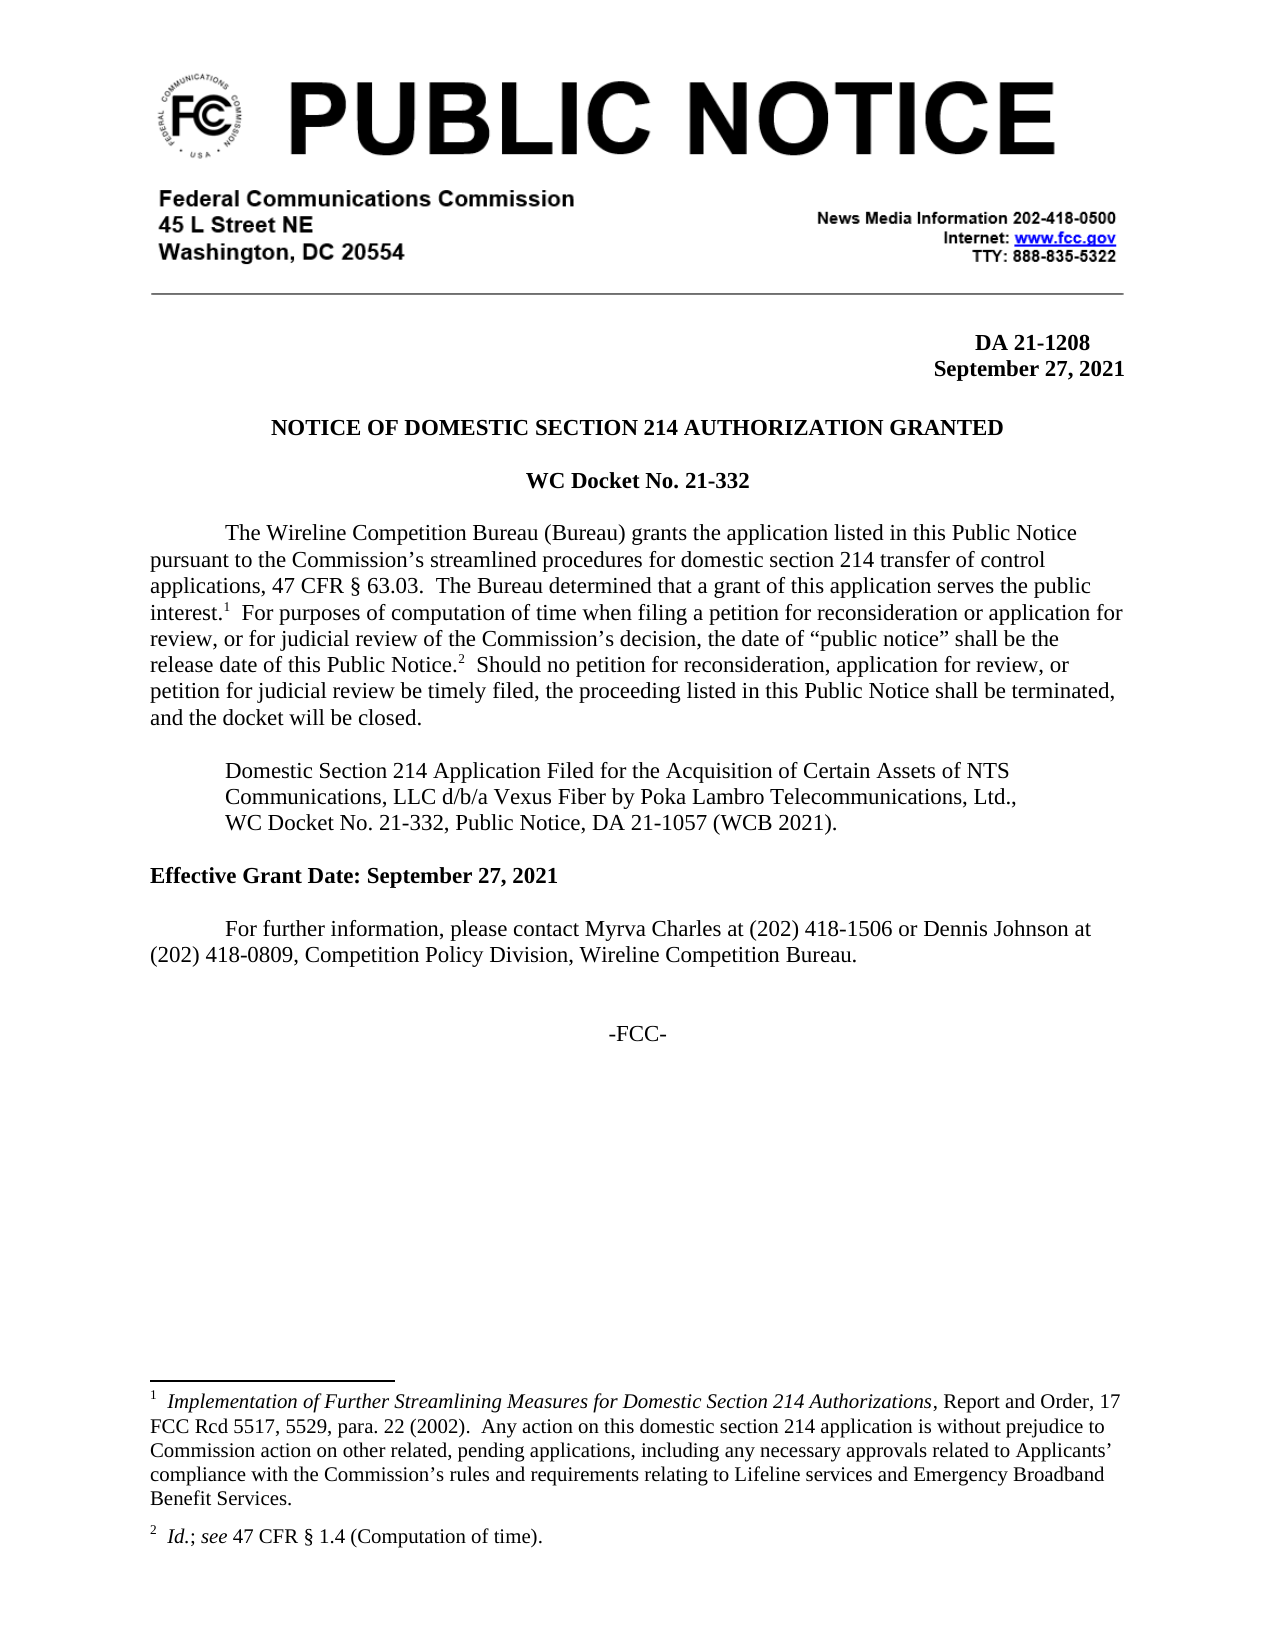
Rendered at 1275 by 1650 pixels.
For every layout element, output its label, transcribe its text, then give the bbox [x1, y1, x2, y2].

text September 27, 2021 [150, 355, 1125, 381]
text -FCC- [150, 1020, 1125, 1047]
picture [150, 65, 1125, 300]
text NOTICE OF DOMESTIC SECTION 214 AUTHORIZATION GRANTED [150, 414, 1125, 440]
text WC Docket No. 21-332, Public Notice, DA 21-1057 (WCB 2021). [225, 809, 1125, 836]
text DA 21-1208 [975, 329, 1125, 355]
text Effective Grant Date: September 27, 2021 [150, 862, 1125, 888]
text WC Docket No. 21-332 [150, 467, 1125, 493]
text The Wireline Competition Bureau (Bureau) grants the application listed in this Public Notice pursuant to the Commission’s streamlined procedures for domestic section 214 transfer of control applications, 47 CFR § 63.03. The Bureau determined that a grant of this application serves the public interest. For purposes of computation of time when filing a petition for reconsideration or application for review, or for judicial review of the Commission’s decision, the date of “public notice” shall be the release date of this Public Notice. Should no petition for reconsideration, application for review, or petition for judicial review be timely filed, the proceeding listed in this Public Notice shall be terminated, and the docket will be closed. [150, 519, 1125, 730]
text Domestic Section 214 Application Filed for the Acquisition of Certain Assets of NTS Communications, LLC d/b/a Vexus Fiber by Poka Lambro Telecommunications, Ltd., [225, 757, 1125, 809]
text For further information, please contact Myrva Charles at (202) 418-1506 or Dennis Johnson at (202) 418-0809, Competition Policy Division, Wireline Competition Bureau. [150, 915, 1125, 967]
